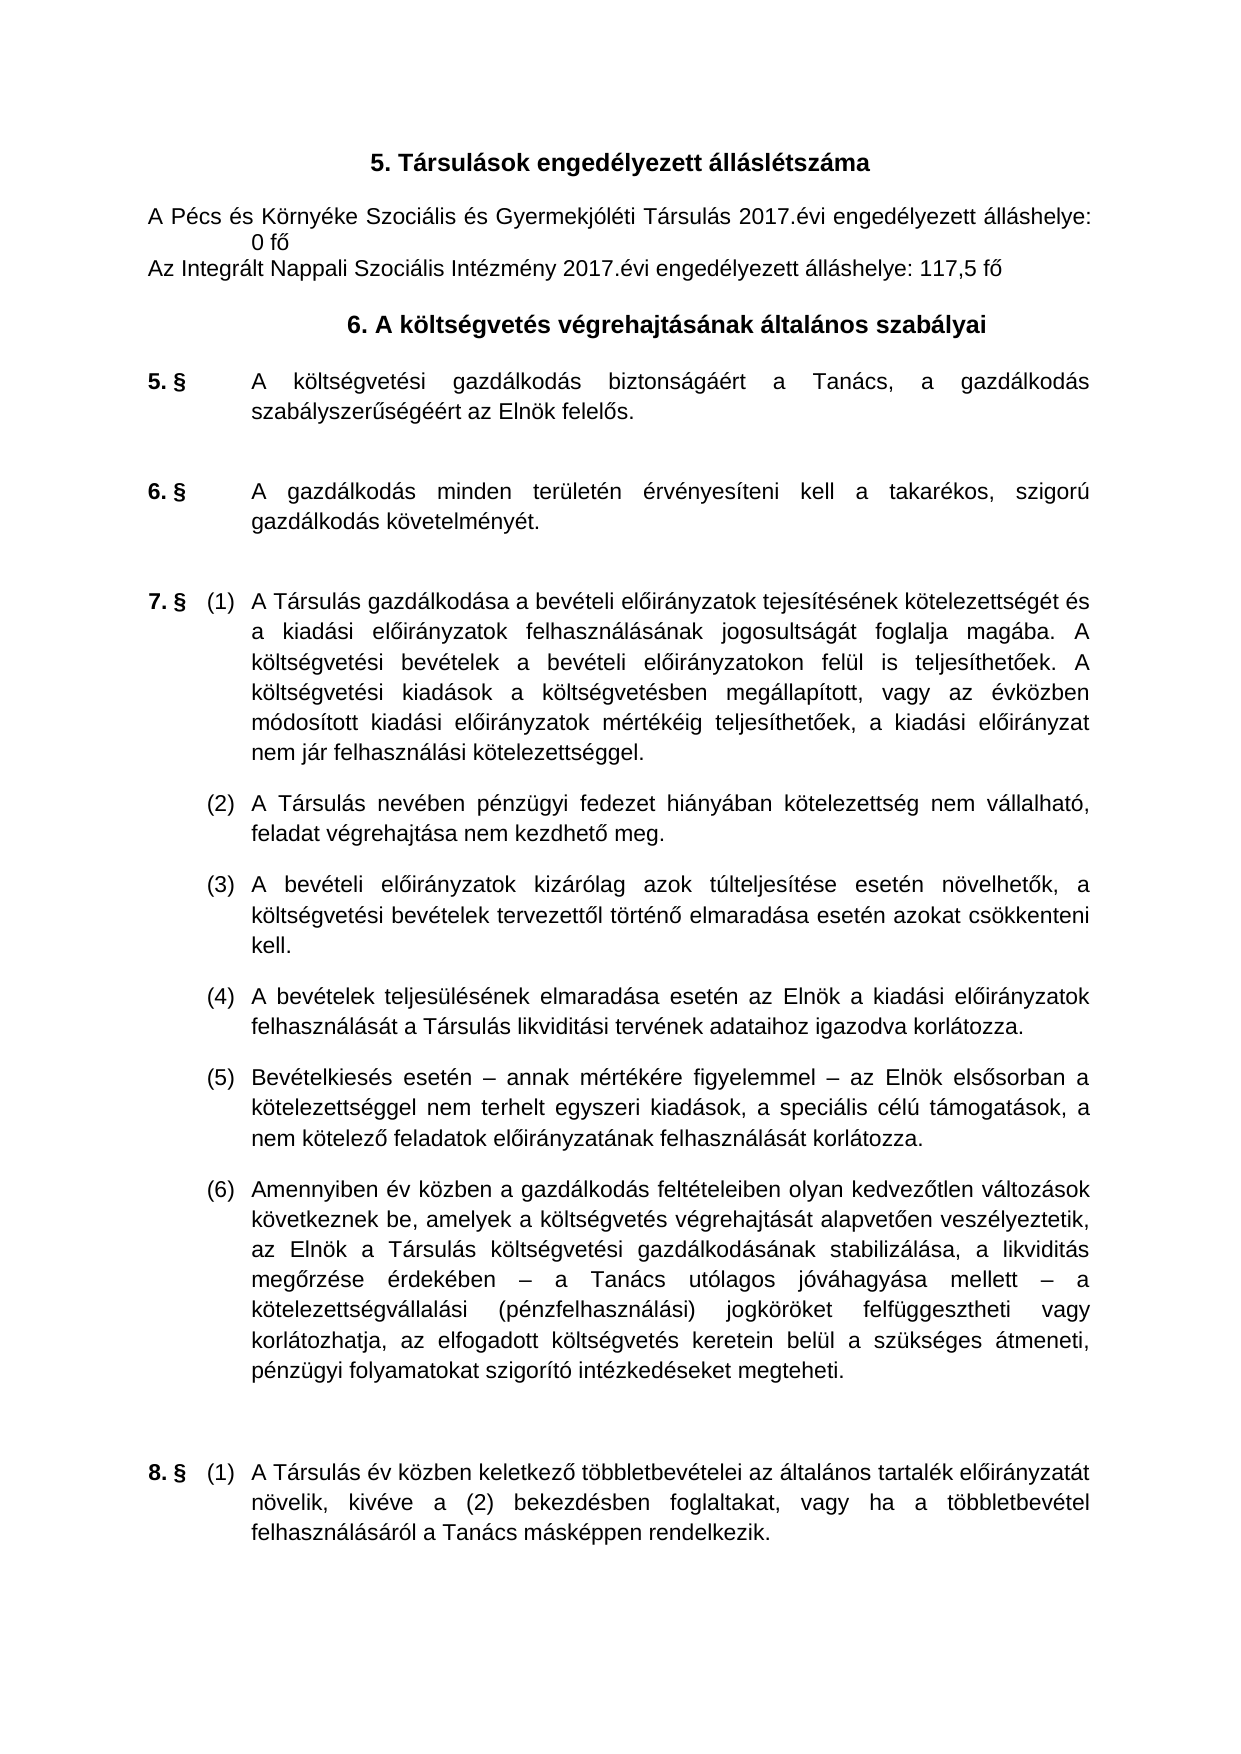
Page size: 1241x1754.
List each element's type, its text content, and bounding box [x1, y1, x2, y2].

text (6) Amennyiben év közben a gazdálkodás feltételeiben olyan kedvezőtlen változások következnek be, amelyek a költségvetés végrehajtását alapvetően veszélyeztetik, az Elnök a Társulás költségvetési gazdálkodásának stabilizálása, a likviditás megőrzése érdekében – a Tanács utólagos jóváhagyása mellett – a kötelezettségvállalási (pénzfelhasználási) jogköröket felfüggesztheti vagy korlátozhatja, az elfogadott költségvetés keretein belül a szükséges átmeneti, pénzügyi folyamatokat szigorító intézkedéseket megteheti. [148, 1176, 1090, 1383]
text 7. § (1) A Társulás gazdálkodása a bevételi előirányzatok tejesítésének kötelezettségét és a kiadási előirányzatok felhasználásának jogosultságát foglalja magába. A költségvetési bevételek a bevételi előirányzatokon felül is teljesíthetőek. A költségvetési kiadások a költségvetésben megállapított, vagy az évközben módosított kiadási előirányzatok mértékéig teljesíthetőek, a kiadási előirányzat nem jár felhasználási kötelezettséggel. [129, 588, 1090, 765]
subtitle 6. A költségvetés végrehajtásának általános szabályai [241, 311, 1093, 339]
text (3) A bevételi előirányzatok kizárólag azok túlteljesítése esetén növelhetők, a költségvetési bevételek tervezettől történő elmaradása esetén azokat csökkenteni kell. [129, 871, 1090, 958]
text 8. § (1) A Társulás év közben keletkező többletbevételei az általános tartalék előirányzatát növelik, kivéve a (2) bekezdésben foglaltakat, vagy ha a többletbevétel felhasználásáról a Tanács másképpen rendelkezik. [129, 1459, 1090, 1546]
text Az Integrált Nappali Szociális Intézmény 2017.évi engedélyezett álláshelye: 117,5 fő [148, 255, 1093, 282]
text 5. § A költségvetési gazdálkodás biztonságáért a Tanács, a gazdálkodás szabályszerűségéért az Elnök felelős. [129, 368, 1090, 424]
subtitle 5. Társulások engedélyezett álláslétszáma [148, 148, 1093, 176]
text (5) Bevételkiesés esetén – annak mértékére figyelemmel – az Elnök elsősorban a kötelezettséggel nem terhelt egyszeri kiadások, a speciális célú támogatások, a nem kötelező feladatok előirányzatának felhasználását korlátozza. [148, 1064, 1090, 1151]
text A Pécs és Környéke Szociális és Gyermekjóléti Társulás 2017.évi engedélyezett álláshelye: 0 fő [148, 203, 1093, 255]
text 6. § A gazdálkodás minden területén érvényesíteni kell a takarékos, szigorú gazdálkodás követelményét. [129, 478, 1090, 534]
text (2) A Társulás nevében pénzügyi fedezet hiányában kötelezettség nem vállalható, feladat végrehajtása nem kezdhető meg. [129, 790, 1090, 847]
text (4) A bevételek teljesülésének elmaradása esetén az Elnök a kiadási előirányzatok felhasználását a Társulás likviditási tervének adataihoz igazodva korlátozza. [129, 983, 1090, 1039]
